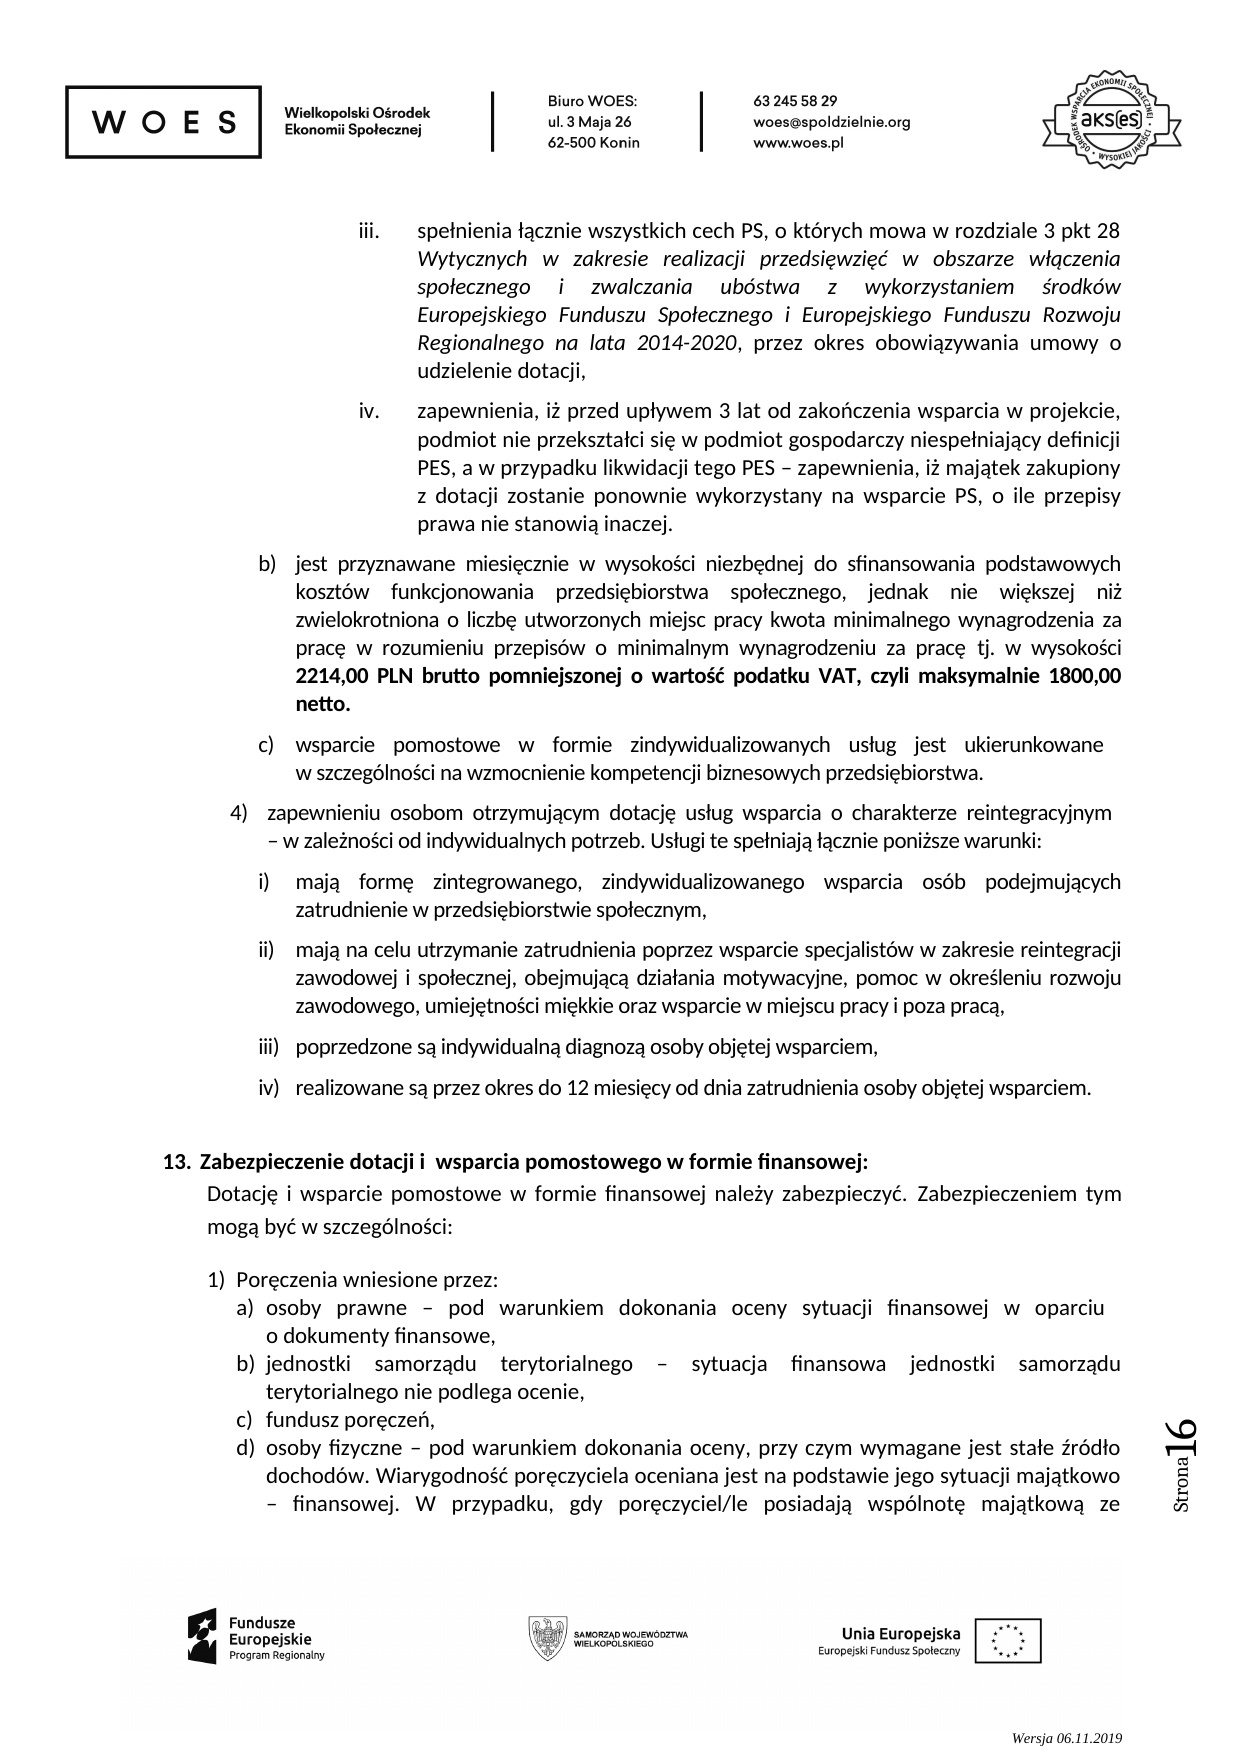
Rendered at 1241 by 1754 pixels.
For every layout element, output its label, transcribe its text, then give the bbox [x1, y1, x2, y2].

picture [118, 1556, 1123, 1730]
list spełnienia łącznie wszystkich cech PS, o których mowa w rozdziale 3 pkt 28 Wytycznych w zakresie realizacji przedsięwzięć w obszarze włączenia społecznego i zwalczania ubóstwa z wykorzystaniem środków Europejskiego Funduszu Społecznego i Europejskiego Funduszu Rozwoju Regionalnego na lata 2014-2020, przez okres obowiązywania umowy o udzielenie dotacji, [380, 148, 1122, 384]
list osoby prawne – pod warunkiem dokonania oceny sytuacji finansowej w oparciu o dokumenty finansowe, [236, 1293, 1122, 1349]
list wsparcie pomostowe w formie zindywidualizowanych usług jest ukierunkowane w szczególności na wzmocnienie kompetencji biznesowych przedsiębiorstwa. [258, 730, 1122, 786]
list Poręczenia wniesione przez: [207, 1265, 1122, 1293]
list jest przyznawane miesięcznie w wysokości niezbędnej do sfinansowania podstawowych kosztów funkcjonowania przedsiębiorstwa społecznego, jednak nie większej niż zwielokrotniona o liczbę utworzonych miejsc pracy kwota minimalnego wynagrodzenia za pracę w rozumieniu przepisów o minimalnym wynagrodzeniu za pracę tj. w wysokości 2214,00 PLN brutto pomniejszonej o wartość podatku VAT, czyli maksymalnie 1800,00 netto. [258, 549, 1122, 717]
list zapewnieniu osobom otrzymującym dotację usług wsparcia o charakterze reintegracyjnym – w zależności od indywidualnych potrzeb. Usługi te spełniają łącznie poniższe warunki: [230, 798, 1122, 854]
list jednostki samorządu terytorialnego – sytuacja finansowa jednostki samorządu terytorialnego nie podlega ocenie, [236, 1349, 1122, 1405]
list zapewnienia, iż przed upływem 3 lat od zakończenia wsparcia w projekcie, podmiot nie przekształci się w podmiot gospodarczy niespełniający definicji PES, a w przypadku likwidacji tego PES – zapewnienia, iż majątek zakupiony z dotacji zostanie ponownie wykorzystany na wsparcie PS, o ile przepisy prawa nie stanowią inaczej. [380, 397, 1122, 537]
list realizowane są przez okres do 12 miesięcy od dnia zatrudnienia osoby objętej wsparciem. [258, 1073, 1122, 1101]
list poprzedzone są indywidualną diagnozą osoby objętej wsparciem, [258, 1032, 1122, 1060]
list fundusz poręczeń, [236, 1405, 1122, 1433]
list Zabezpieczenie dotacji i wsparcia pomostowego w formie finansowej: [162, 1147, 1122, 1175]
list Dotację i wsparcie pomostowe w formie finansowej należy zabezpieczyć. Zabezpieczeniem tym mogą być w szczególności: [207, 1179, 1122, 1240]
picture [0, 22, 1240, 216]
list mają na celu utrzymanie zatrudnienia poprzez wsparcie specjalistów w zakresie reintegracji zawodowej i społecznej, obejmującą działania motywacyjne, pomoc w określeniu rozwoju zawodowego, umiejętności miękkie oraz wsparcie w miejscu pracy i poza pracą, [258, 936, 1122, 1019]
list mają formę zintegrowanego, zindywidualizowanego wsparcia osób podejmujących zatrudnienie w przedsiębiorstwie społecznym, [258, 867, 1122, 923]
